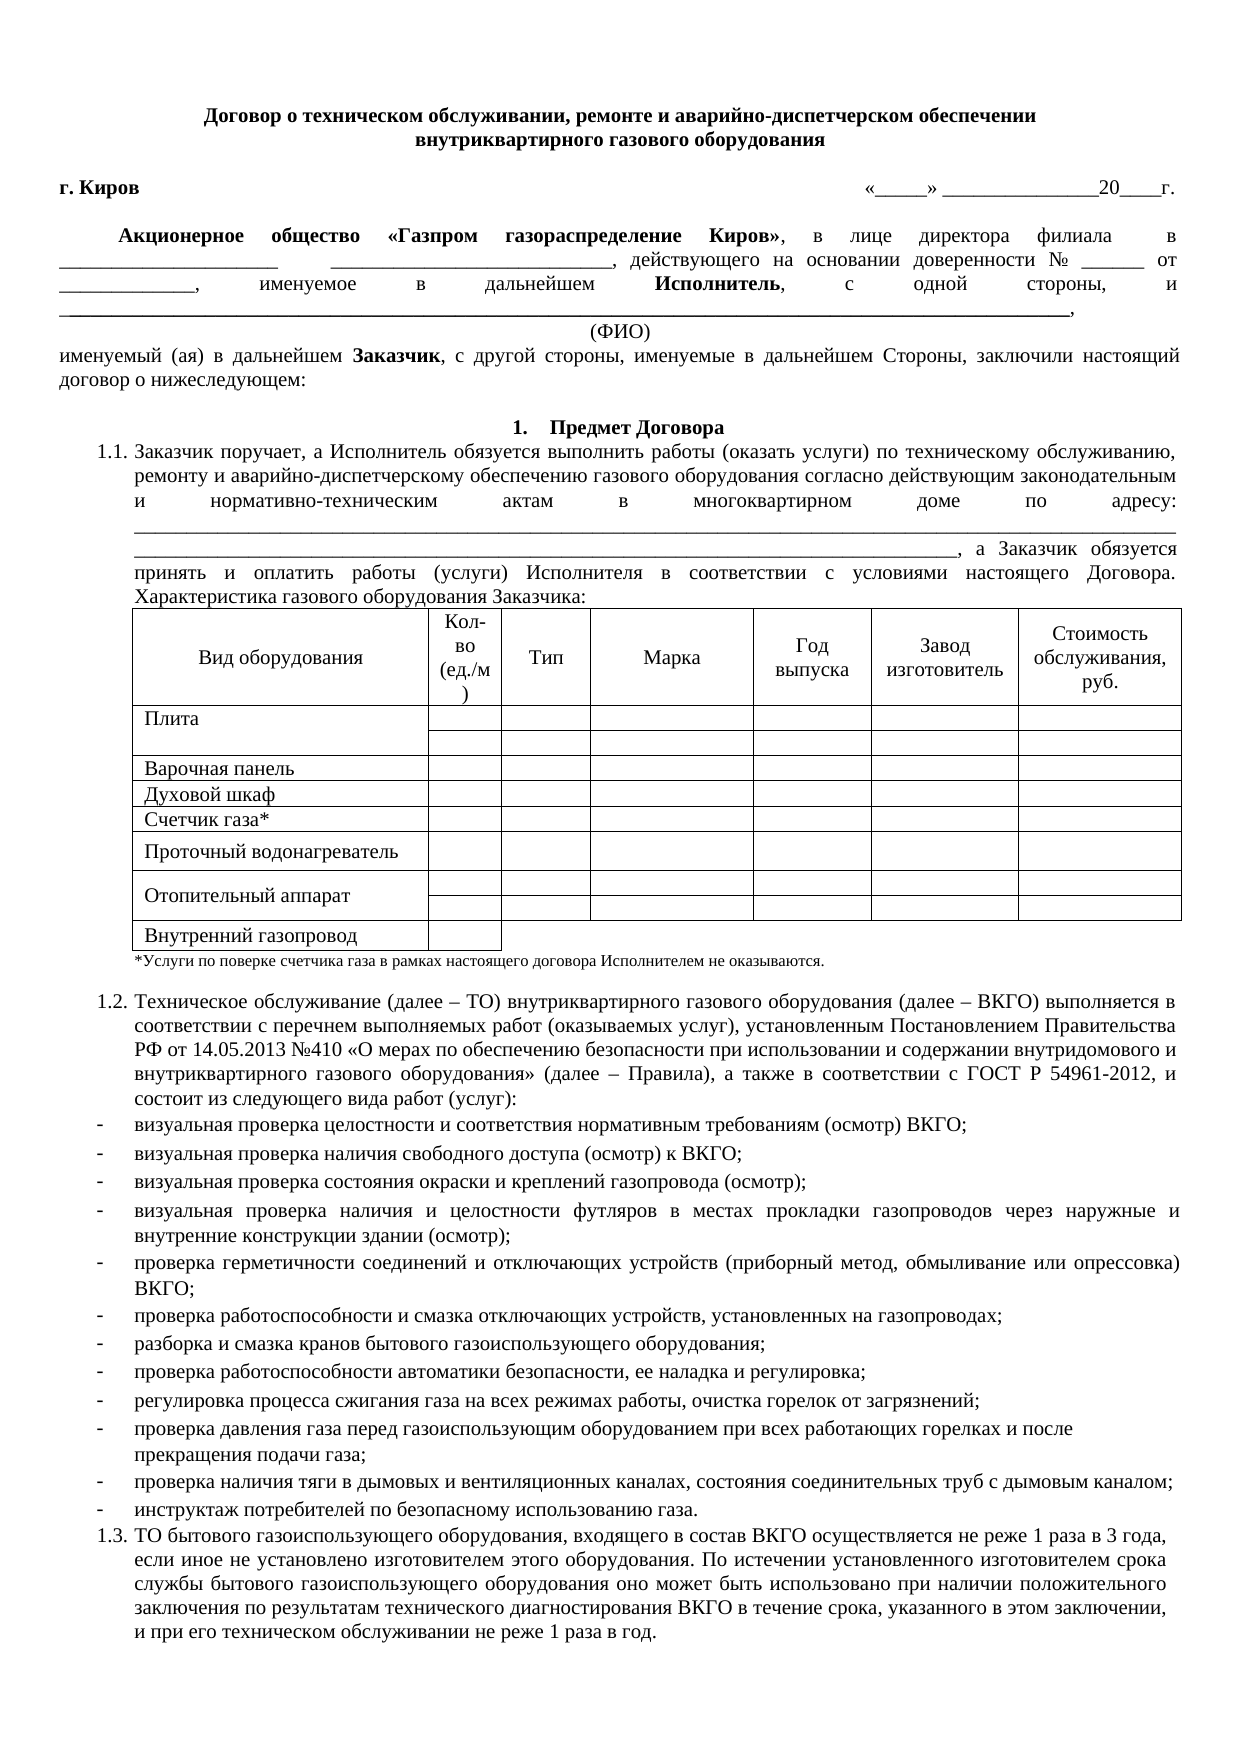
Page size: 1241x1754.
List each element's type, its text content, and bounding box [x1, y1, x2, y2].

list визуальная проверка наличия и целостности футляров в местах прокладки газопроводов через наружные и внутренние конструкции здании (осмотр); [97, 1195, 1181, 1247]
text именуемый (ая) в дальнейшем Заказчик, с другой стороны, именуемые в дальнейшем Стороны, заключили настоящий договор о нижеследующем: [59, 343, 1181, 391]
table_header Завод изготовитель [872, 609, 1018, 705]
text Договор о техническом обслуживании, ремонте и аварийно-диспетчерском обеспечении [59, 102, 1181, 127]
list Заказчик поручает, а Исполнитель обязуется выполнить работы (оказать услуги) по техническому обслуживанию, ремонту и аварийно-диспетчерскому обеспечению газового оборудования согласно действующим законодательным и нормативно-техническим актам в многоквартирном доме по адресу: ___________________________________________________________________________________________________________________________________________________________________________________, а Заказчик обязуется принять и оплатить работы (услуги) Исполнителя в соответствии с условиями настоящего Договора. Характеристика газового оборудования Заказчика: [97, 439, 1177, 608]
table_header Тип [502, 609, 590, 705]
table_cell [872, 781, 1018, 806]
list Техническое обслуживание (далее – ТО) внутриквартирного газового оборудования (далее – ВКГО) выполняется в соответствии с перечнем выполняемых работ (оказываемых услуг), установленным Постановлением Правительства РФ от 14.05.2013 №410 «О мерах по обеспечению безопасности при использовании и содержании внутридомового и внутриквартирного газового оборудования» (далее – Правила), а также в соответствии с ГОСТ Р 54961-2012, и состоит из следующего вида работ (услуг): [97, 989, 1177, 1109]
table_cell [429, 832, 501, 870]
list визуальная проверка состояния окраски и креплений газопровода (осмотр); [97, 1166, 1181, 1195]
table_cell Варочная панель [133, 756, 428, 780]
table_cell [872, 832, 1018, 870]
table_cell [429, 756, 501, 780]
list проверка герметичности соединений и отключающих устройств (приборный метод, обмыливание или опрессовка) ВКГО; [97, 1247, 1181, 1300]
table_cell [754, 871, 871, 895]
table_cell [754, 756, 871, 780]
table_cell [502, 807, 590, 831]
list проверка работоспособности автоматики безопасности, ее наладка и регулировка; [97, 1357, 1181, 1385]
list разборка и смазка кранов бытового газоиспользующего оборудования; [97, 1328, 1181, 1357]
table_cell [754, 896, 871, 920]
table_cell [1019, 731, 1181, 755]
table_cell [1019, 896, 1181, 920]
table_cell [591, 781, 753, 806]
list регулировка процесса сжигания газа на всех режимах работы, очистка горелок от загрязнений; [97, 1385, 1181, 1413]
table_header Вид оборудования [133, 609, 428, 705]
list проверка давления газа перед газоиспользующим оборудованием при всех работающих горелках и после прекращения подачи газа; [97, 1413, 1181, 1466]
table_cell Счетчик газа* [133, 807, 428, 831]
table_cell [872, 731, 1018, 755]
table_cell [1019, 781, 1181, 806]
table_cell [429, 731, 501, 755]
table_cell [502, 706, 590, 730]
table_cell [591, 807, 753, 831]
table_cell [502, 832, 590, 870]
table_header Марка [591, 609, 753, 705]
table_header Год выпуска [754, 609, 871, 705]
table_cell Плита [133, 706, 428, 755]
table_cell Проточный водонагреватель [133, 832, 428, 870]
table_cell [502, 781, 590, 806]
table_cell [872, 807, 1018, 831]
list проверка работоспособности и смазка отключающих устройств, установленных на газопроводах; [97, 1300, 1181, 1328]
table_cell [872, 756, 1018, 780]
list ТО бытового газоиспользующего оборудования, входящего в состав ВКГО осуществляется не реже 1 раза в 3 года, если иное не установлено изготовителем этого оборудования. По истечении установленного изготовителем срока службы бытового газоиспользующего оборудования оно может быть использовано при наличии положительного заключения по результатам технического диагностирования ВКГО в течение срока, указанного в этом заключении, и при его техническом обслуживании не реже 1 раза в год. [97, 1523, 1167, 1643]
table_cell [1019, 832, 1181, 870]
table_cell [591, 832, 753, 870]
table_cell Внутренний газопровод [133, 921, 428, 950]
text внутриквартирного газового оборудования [59, 127, 1181, 151]
text (ФИО) [59, 319, 1181, 343]
text г. Киров «_____» _______________20____г. [59, 175, 1177, 199]
text Акционерное общество «Газпром газораспределение Киров», в лице директора филиала в _____________________ ___________________________, действующего на основании доверенности № ______ от _____________, именуемое в дальнейшем Исполнитель, с одной стороны, и _________________________________________________________________________________________________, [59, 223, 1177, 319]
table_cell [1019, 756, 1181, 780]
table_cell [429, 871, 501, 895]
table_cell [502, 731, 590, 755]
list *Услуги по поверке счетчика газа в рамках настоящего договора Исполнителем не оказываются. [134, 951, 1177, 970]
table_cell [1019, 871, 1181, 895]
table_header Стоимость обслуживания, руб. [1019, 609, 1181, 705]
table_cell [429, 921, 501, 950]
list проверка наличия тяги в дымовых и вентиляционных каналах, состояния соединительных труб с дымовым каналом; [97, 1466, 1181, 1494]
list Предмет Договора [59, 415, 1177, 439]
table_cell [754, 731, 871, 755]
table_cell [872, 706, 1018, 730]
table_cell [1019, 706, 1181, 730]
table_cell [872, 896, 1018, 920]
table_cell [1019, 807, 1181, 831]
list визуальная проверка целостности и соответствия нормативным требованиям (осмотр) ВКГО; [97, 1109, 1181, 1138]
table_cell [754, 781, 871, 806]
table_cell Отопительный аппарат [133, 871, 428, 920]
list инструктаж потребителей по безопасному использованию газа. [97, 1494, 1167, 1523]
table_cell [754, 832, 871, 870]
table_cell [591, 731, 753, 755]
table_cell [502, 871, 590, 895]
table_cell [591, 871, 753, 895]
table_header Кол-во (ед./м) [429, 609, 501, 705]
table_cell [502, 896, 590, 920]
table_cell Духовой шкаф [133, 781, 428, 806]
table_cell [429, 781, 501, 806]
table_cell [502, 756, 590, 780]
table_cell [591, 756, 753, 780]
table_cell [591, 896, 753, 920]
table_cell [429, 896, 501, 920]
table_cell [754, 706, 871, 730]
table_cell [754, 807, 871, 831]
table_cell [429, 706, 501, 730]
table_cell [591, 706, 753, 730]
table_cell [872, 871, 1018, 895]
table_cell [429, 807, 501, 831]
list визуальная проверка наличия свободного доступа (осмотр) к ВКГО; [97, 1138, 1181, 1166]
